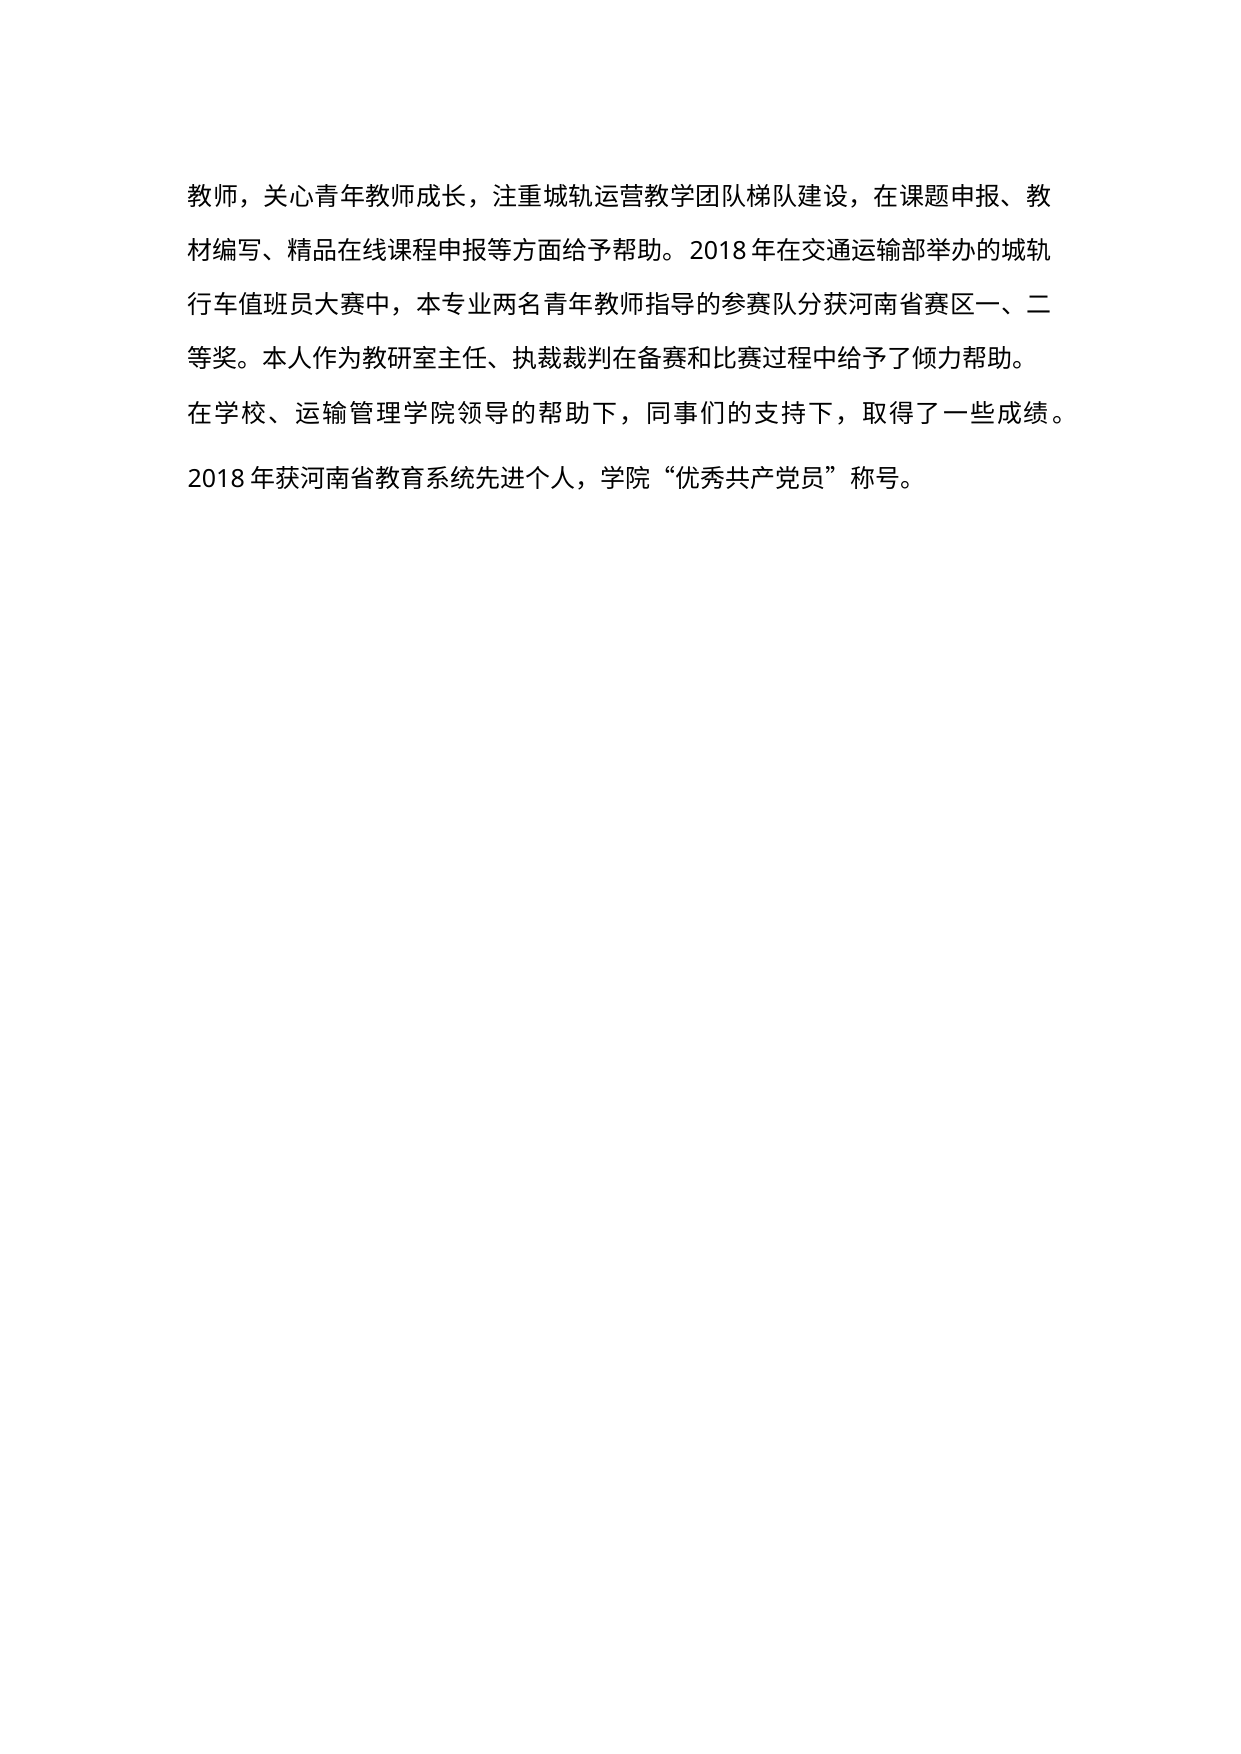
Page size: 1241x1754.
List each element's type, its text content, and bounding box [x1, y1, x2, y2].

text 在学校、运输管理学院领导的帮助下，同事们的支持下，取得了一些成绩。2018年获河南省教育系统先进个人，学院“优秀共产党员”称号。 [187, 379, 1053, 509]
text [187, 162, 1053, 379]
